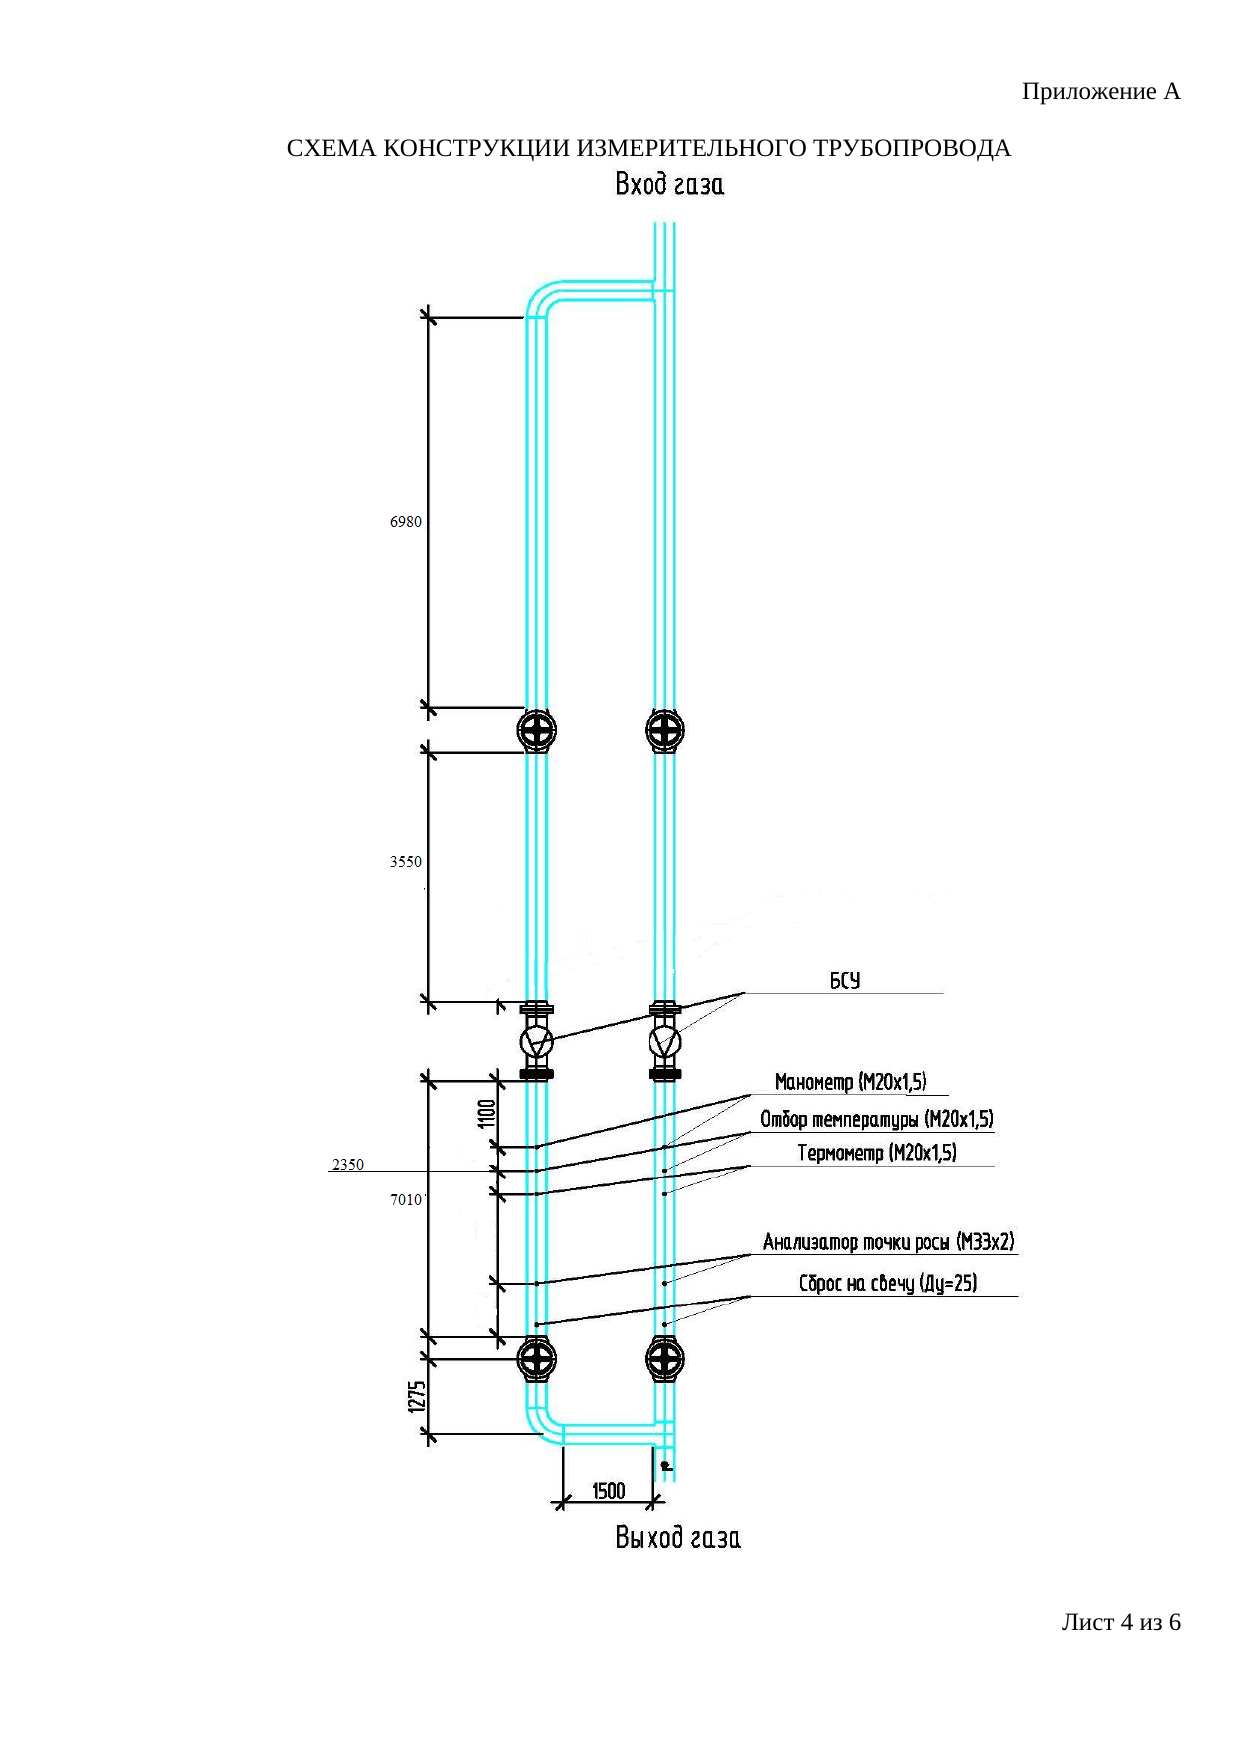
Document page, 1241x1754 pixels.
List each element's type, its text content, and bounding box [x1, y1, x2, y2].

text Приложение А [118, 76, 1181, 105]
text СХЕМА КОНСТРУКЦИИ ИЗМЕРИТЕЛЬНОГО ТРУБОПРОВОДА [118, 133, 1181, 162]
picture [239, 162, 1060, 1558]
